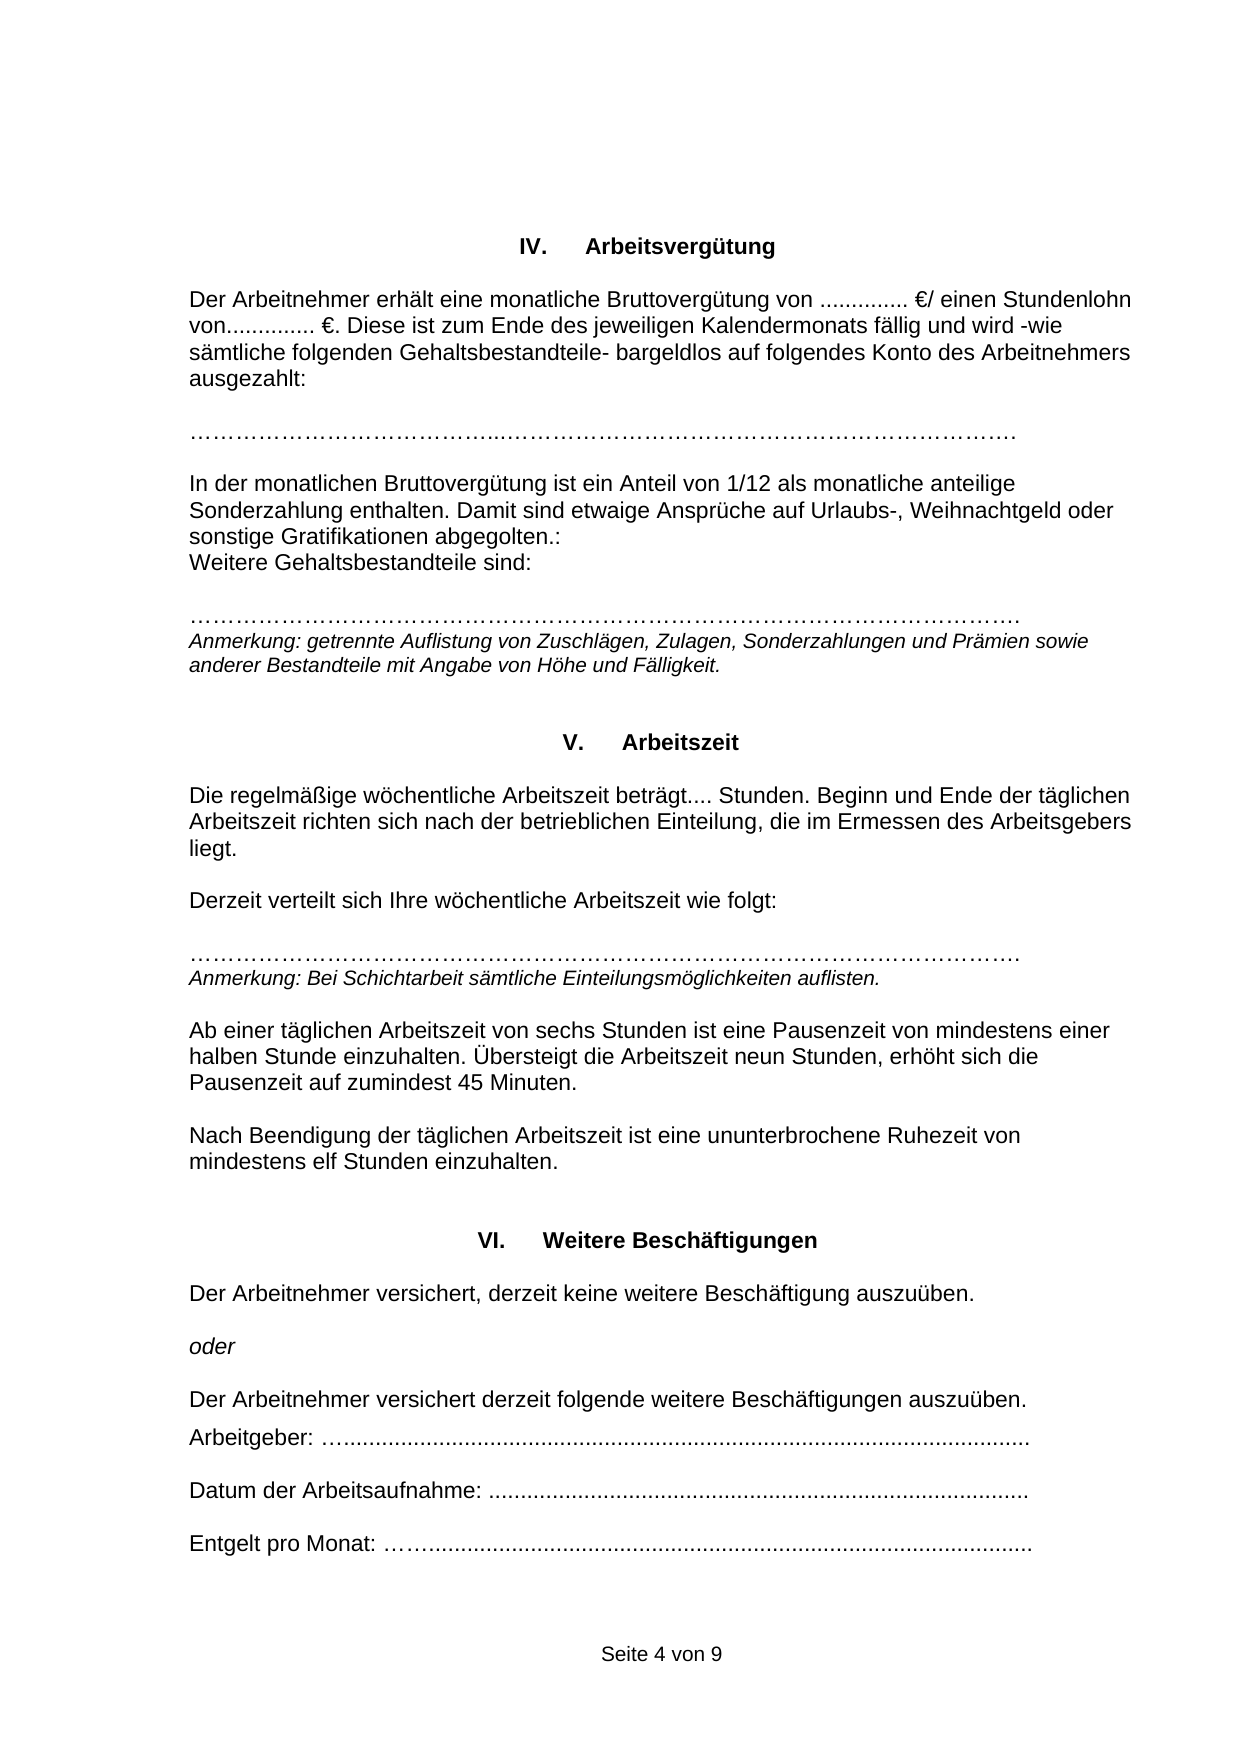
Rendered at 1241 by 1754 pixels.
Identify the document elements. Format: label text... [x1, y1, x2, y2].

text Nach Beendigung der täglichen Arbeitszeit ist eine ununterbrochene Ruhezeit von mindestens elf Stunden einzuhalten. [189, 1122, 1134, 1175]
text oder [189, 1333, 1134, 1359]
text Anmerkung: getrennte Auflistung von Zuschlägen, Zulagen, Sonderzahlungen und Prämien sowie anderer Bestandteile mit Angabe von Höhe und Fälligkeit. [189, 628, 1134, 676]
text Datum der Arbeitsaufnahme: ..................................................................................... [189, 1477, 1134, 1503]
list …………………………………...…………………………………………………………. [189, 418, 1134, 444]
text Entgelt pro Monat: ……............................................................................................... [189, 1530, 1134, 1556]
list Arbeitszeit [189, 729, 1134, 755]
text Ab einer täglichen Arbeitszeit von sechs Stunden ist eine Pausenzeit von mindestens einer halben Stunde einzuhalten. Übersteigt die Arbeitszeit neun Stunden, erhöht sich die Pausenzeit auf zumindest 45 Minuten. [189, 1017, 1134, 1096]
text Weitere Gehaltsbestandteile sind: [189, 549, 1134, 576]
list Arbeitsvergütung [189, 233, 1134, 259]
text Arbeitgeber: …............................................................................................................ [189, 1424, 1134, 1451]
list Weitere Beschäftigungen [189, 1227, 1134, 1254]
text Der Arbeitnehmer versichert derzeit folgende weitere Beschäftigungen auszuüben. [189, 1386, 1134, 1412]
list Der Arbeitnehmer erhält eine monatliche Bruttovergütung von .............. €/ einen Stundenlohn von.............. €. Diese ist zum Ende des jeweiligen Kalendermonats fällig und wird -wie sämtliche folgenden Gehaltsbestandteile- bargeldlos auf folgendes Konto des Arbeitnehmers ausgezahlt: [189, 286, 1134, 391]
text Anmerkung: Bei Schichtarbeit sämtliche Einteilungsmöglichkeiten auflisten. [189, 966, 1134, 990]
list Die regelmäßige wöchentliche Arbeitszeit beträgt.... Stunden. Beginn und Ende der täglichen Arbeitszeit richten sich nach der betrieblichen Einteilung, die im Ermessen des Arbeitsgebers liegt. [189, 782, 1134, 861]
text Derzeit verteilt sich Ihre wöchentliche Arbeitszeit wie folgt: [189, 887, 1134, 913]
text In der monatlichen Bruttovergütung ist ein Anteil von 1/12 als monatliche anteilige Sonderzahlung enthalten. Damit sind etwaige Ansprüche auf Urlaubs-, Weihnachtgeld oder sonstige Gratifikationen abgegolten.: [189, 470, 1134, 549]
list Der Arbeitnehmer versichert, derzeit keine weitere Beschäftigung auszuüben. [189, 1280, 1134, 1306]
text ………………………………………………………………………………………………. [189, 602, 1134, 628]
text ………………………………………………………………………………………………. [189, 940, 1134, 966]
